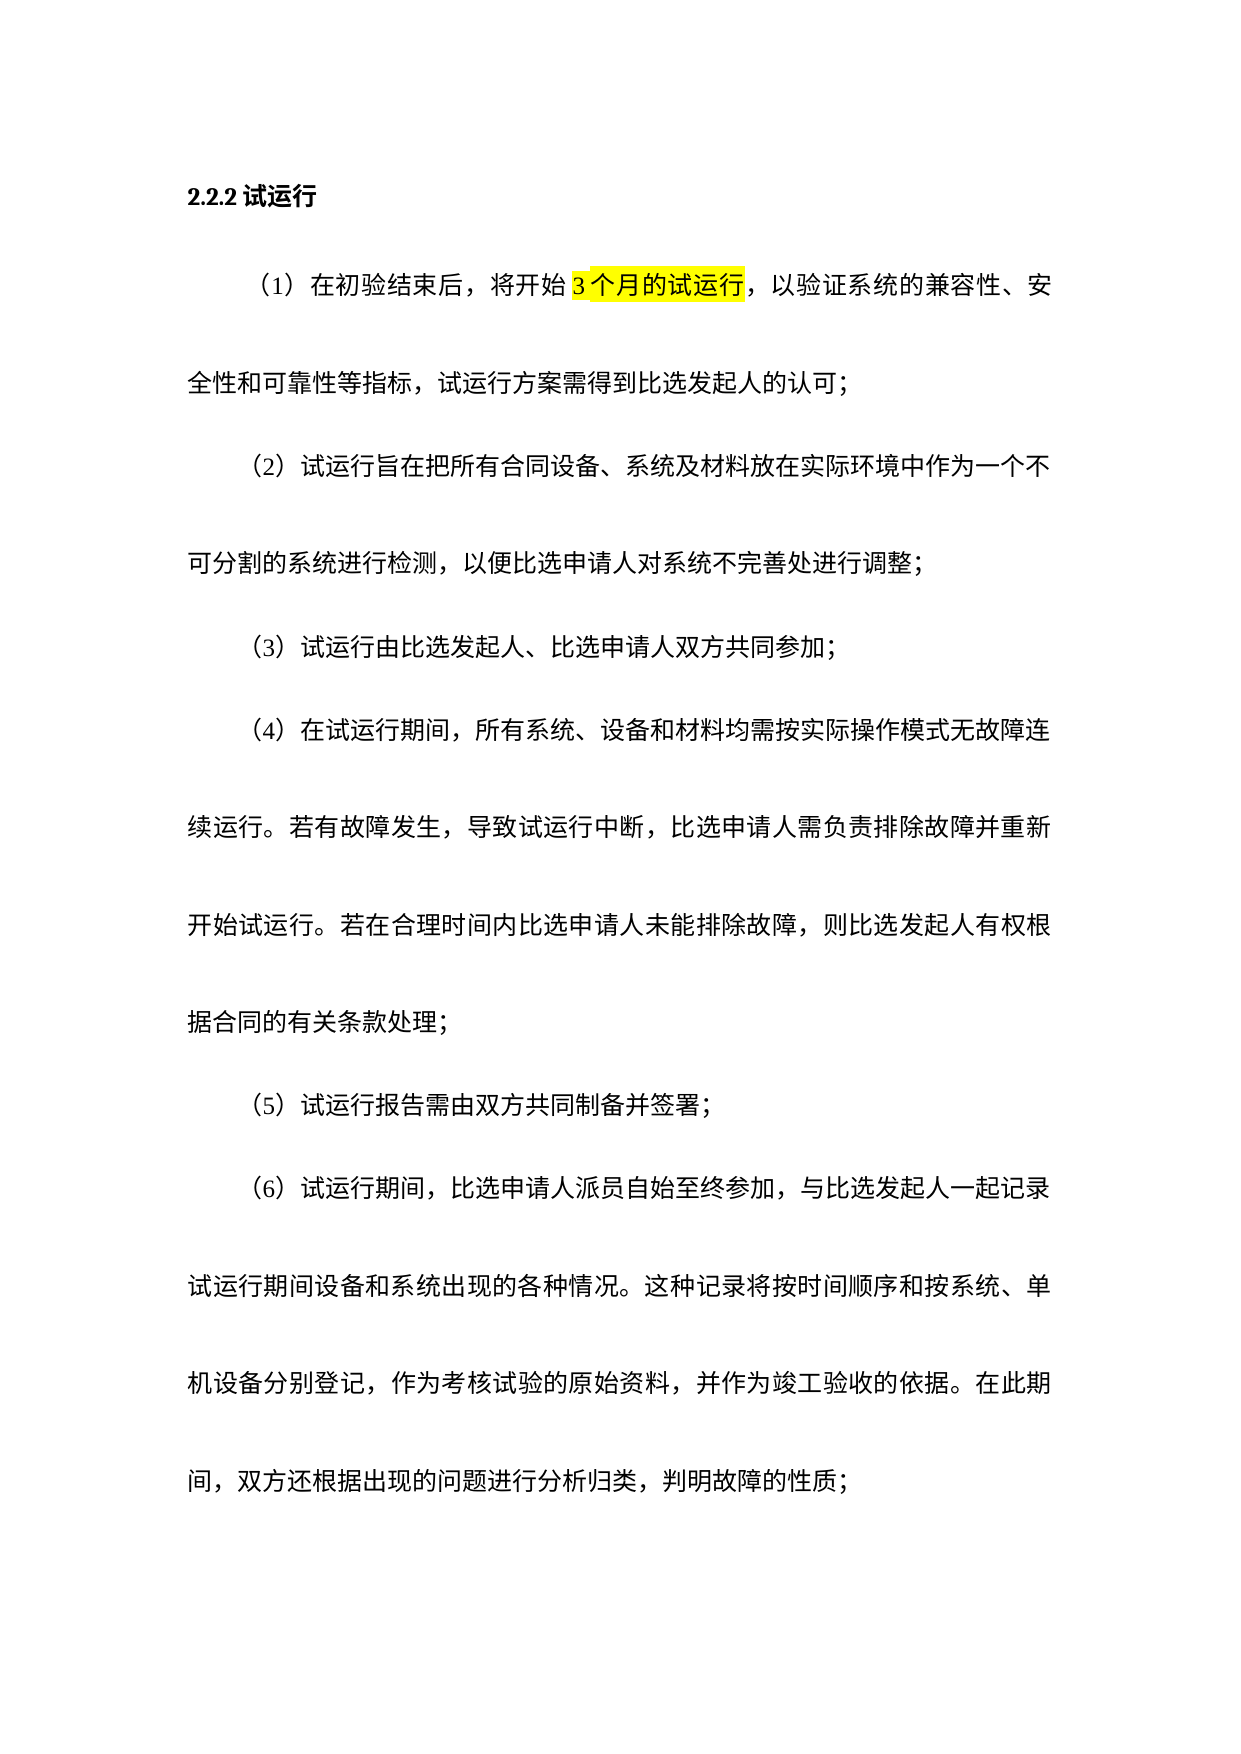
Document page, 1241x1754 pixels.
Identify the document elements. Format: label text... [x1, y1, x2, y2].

text （6）试运行期间，比选申请人派员自始至终参加，与比选发起人一起记录试运行期间设备和系统出现的各种情况。这种记录将按时间顺序和按系统、单机设备分别登记，作为考核试验的原始资料，并作为竣工验收的依据。在此期间，双方还根据出现的问题进行分析归类，判明故障的性质； [187, 1154, 1053, 1512]
text （4）在试运行期间，所有系统、设备和材料均需按实际操作模式无故障连续运行。若有故障发生，导致试运行中断，比选申请人需负责排除故障并重新开始试运行。若在合理时间内比选申请人未能排除故障，则比选发起人有权根据合同的有关条款处理； [187, 696, 1053, 1053]
text （3）试运行由比选发起人、比选申请人双方共同参加； [187, 613, 1053, 678]
text （5）试运行报告需由双方共同制备并签署； [187, 1071, 1053, 1136]
text （2）试运行旨在把所有合同设备、系统及材料放在实际环境中作为一个不可分割的系统进行检测，以便比选申请人对系统不完善处进行调整； [187, 432, 1053, 594]
text （1）在初验结束后，将开始3个月的试运行，以验证系统的兼容性、安全性和可靠性等指标，试运行方案需得到比选发起人的认可； [187, 251, 1053, 414]
subtitle 2.2.2试运行 [187, 162, 1053, 227]
